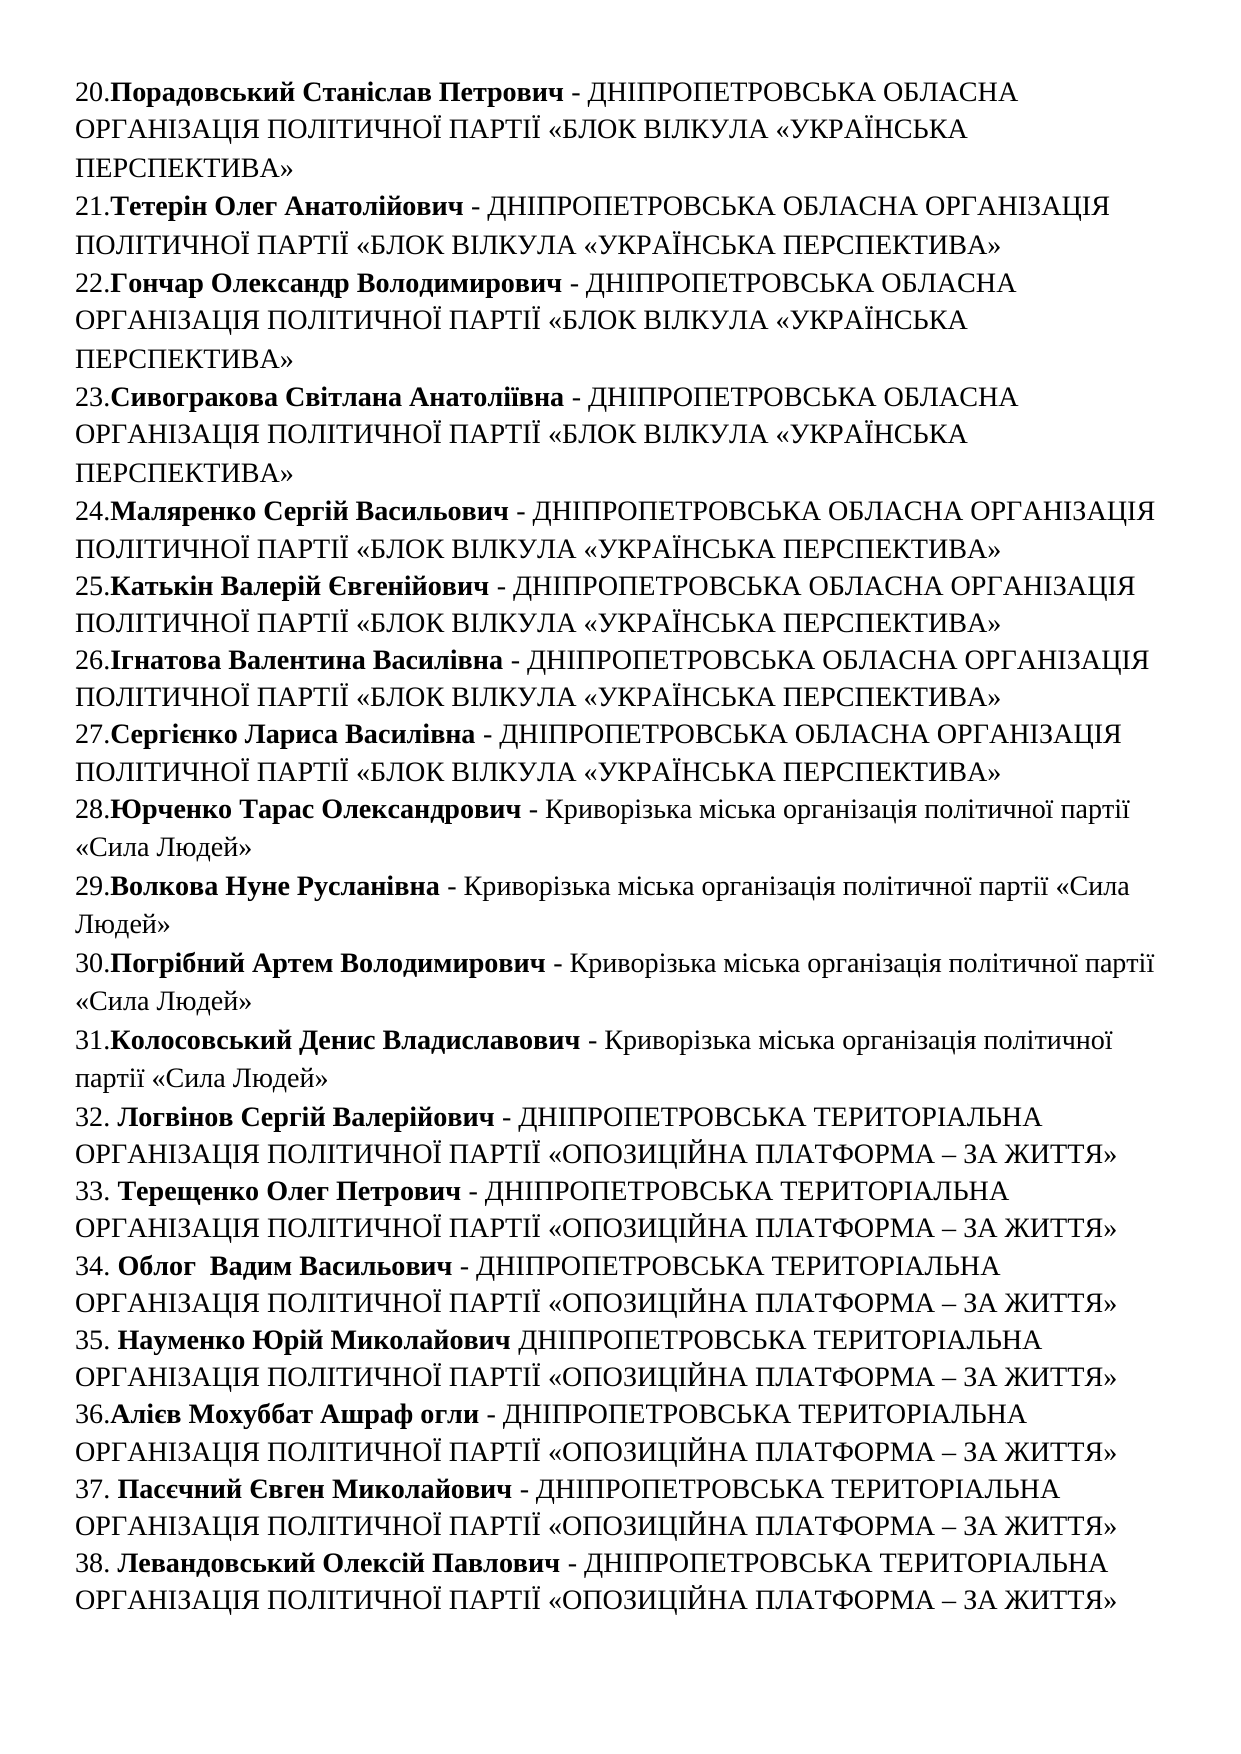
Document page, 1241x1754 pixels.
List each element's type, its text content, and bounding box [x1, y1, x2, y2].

text 32. Логвінов Сергій Валерійович - ДНІПРОПЕТРОВСЬКА ТЕРИТОРІАЛЬНА ОРГАНІЗАЦІЯ ПОЛІТИЧНОЇ ПАРТІЇ «ОПОЗИЦІЙНА ПЛАТФОРМА – ЗА ЖИТТЯ» [75, 1100, 1165, 1169]
text 28.Юрченко Тарас Олександрович - Криворізька міська організація політичної партії «Сила Людей» [75, 792, 1165, 864]
text 35. Науменко Юрій Миколайович ДНІПРОПЕТРОВСЬКА ТЕРИТОРІАЛЬНА ОРГАНІЗАЦІЯ ПОЛІТИЧНОЇ ПАРТІЇ «ОПОЗИЦІЙНА ПЛАТФОРМА – ЗА ЖИТТЯ» [75, 1323, 1165, 1393]
text 20.Порадовський Станіслав Петрович - ДНІПРОПЕТРОВСЬКА ОБЛАСНА ОРГАНІЗАЦІЯ ПОЛІТИЧНОЇ ПАРТІЇ «БЛОК ВІЛКУЛА «УКРАЇНСЬКА ПЕРСПЕКТИВА» [75, 75, 1165, 184]
text 31.Колосовський Денис Владиславович - Криворізька міська організація політичної партії «Сила Людей» [75, 1023, 1165, 1095]
text 27.Сергієнко Лариса Василівна - ДНІПРОПЕТРОВСЬКА ОБЛАСНА ОРГАНІЗАЦІЯ ПОЛІТИЧНОЇ ПАРТІЇ «БЛОК ВІЛКУЛА «УКРАЇНСЬКА ПЕРСПЕКТИВА» [75, 718, 1165, 787]
text 36.Алієв Мохуббат Ашраф огли - ДНІПРОПЕТРОВСЬКА ТЕРИТОРІАЛЬНА ОРГАНІЗАЦІЯ ПОЛІТИЧНОЇ ПАРТІЇ «ОПОЗИЦІЙНА ПЛАТФОРМА – ЗА ЖИТТЯ» [75, 1397, 1165, 1467]
text 26.Ігнатова Валентина Василівна - ДНІПРОПЕТРОВСЬКА ОБЛАСНА ОРГАНІЗАЦІЯ ПОЛІТИЧНОЇ ПАРТІЇ «БЛОК ВІЛКУЛА «УКРАЇНСЬКА ПЕРСПЕКТИВА» [75, 643, 1165, 713]
text 24.Маляренко Сергій Васильович - ДНІПРОПЕТРОВСЬКА ОБЛАСНА ОРГАНІЗАЦІЯ ПОЛІТИЧНОЇ ПАРТІЇ «БЛОК ВІЛКУЛА «УКРАЇНСЬКА ПЕРСПЕКТИВА» [75, 494, 1165, 564]
text 38. Левандовський Олексій Павлович - ДНІПРОПЕТРОВСЬКА ТЕРИТОРІАЛЬНА ОРГАНІЗАЦІЯ ПОЛІТИЧНОЇ ПАРТІЇ «ОПОЗИЦІЙНА ПЛАТФОРМА – ЗА ЖИТТЯ» [75, 1546, 1165, 1616]
text 34. Облог Вадим Васильович - ДНІПРОПЕТРОВСЬКА ТЕРИТОРІАЛЬНА ОРГАНІЗАЦІЯ ПОЛІТИЧНОЇ ПАРТІЇ «ОПОЗИЦІЙНА ПЛАТФОРМА – ЗА ЖИТТЯ» [75, 1249, 1165, 1318]
text 23.Сивогракова Світлана Анатоліївна - ДНІПРОПЕТРОВСЬКА ОБЛАСНА ОРГАНІЗАЦІЯ ПОЛІТИЧНОЇ ПАРТІЇ «БЛОК ВІЛКУЛА «УКРАЇНСЬКА ПЕРСПЕКТИВА» [75, 380, 1165, 489]
text 25.Катькін Валерій Євгенійович - ДНІПРОПЕТРОВСЬКА ОБЛАСНА ОРГАНІЗАЦІЯ ПОЛІТИЧНОЇ ПАРТІЇ «БЛОК ВІЛКУЛА «УКРАЇНСЬКА ПЕРСПЕКТИВА» [75, 569, 1165, 638]
text 22.Гончар Олександр Володимирович - ДНІПРОПЕТРОВСЬКА ОБЛАСНА ОРГАНІЗАЦІЯ ПОЛІТИЧНОЇ ПАРТІЇ «БЛОК ВІЛКУЛА «УКРАЇНСЬКА ПЕРСПЕКТИВА» [75, 266, 1165, 375]
text 21.Тетерін Олег Анатолійович - ДНІПРОПЕТРОВСЬКА ОБЛАСНА ОРГАНІЗАЦІЯ ПОЛІТИЧНОЇ ПАРТІЇ «БЛОК ВІЛКУЛА «УКРАЇНСЬКА ПЕРСПЕКТИВА» [75, 189, 1165, 261]
text 29.Волкова Нуне Русланівна - Криворізька міська організація політичної партії «Сила Людей» [75, 869, 1165, 941]
text 33. Терещенко Олег Петрович - ДНІПРОПЕТРОВСЬКА ТЕРИТОРІАЛЬНА ОРГАНІЗАЦІЯ ПОЛІТИЧНОЇ ПАРТІЇ «ОПОЗИЦІЙНА ПЛАТФОРМА – ЗА ЖИТТЯ» [75, 1174, 1165, 1244]
text 30.Погрібний Артем Володимирович - Криворізька міська організація політичної партії «Сила Людей» [75, 946, 1165, 1018]
text 37. Пасєчний Євген Миколайович - ДНІПРОПЕТРОВСЬКА ТЕРИТОРІАЛЬНА ОРГАНІЗАЦІЯ ПОЛІТИЧНОЇ ПАРТІЇ «ОПОЗИЦІЙНА ПЛАТФОРМА – ЗА ЖИТТЯ» [75, 1472, 1165, 1541]
